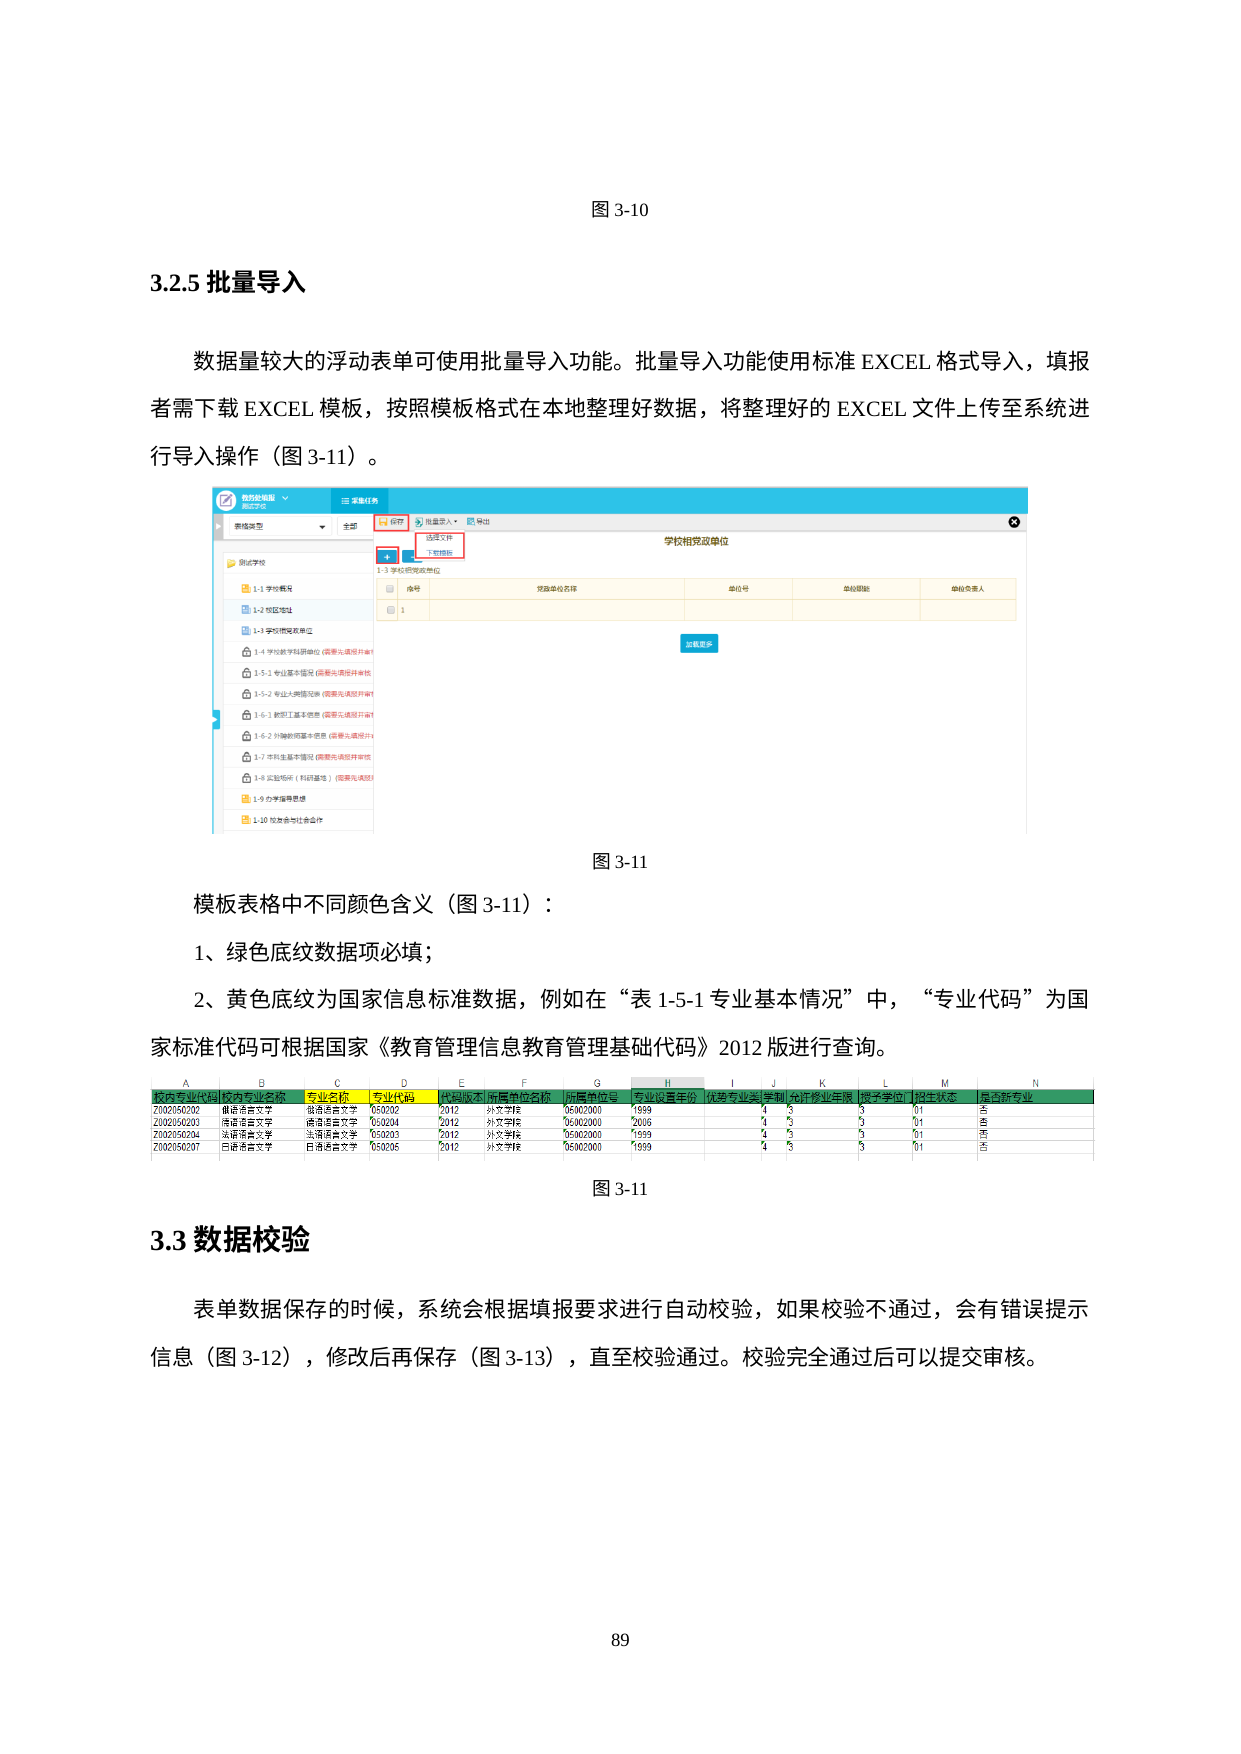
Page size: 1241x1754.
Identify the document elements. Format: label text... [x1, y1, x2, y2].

text 表单数据保存的时候，系统会根据填报要求进行自动校验，如果校验不通过，会有错误提示信息（图3-12），修改后再保存（图3-13），直至校验通过。校验完全通过后可以提交审核。 [150, 1292, 1090, 1371]
text 图3-10 [150, 194, 1090, 222]
text 图3-11 [150, 1174, 1090, 1201]
text 图3-11 [150, 846, 1090, 874]
list 黄色底纹为国家信息标准数据，例如在“表1-5-1专业基本情况”中，“专业代码”为国家标准代码可根据国家《教育管理信息教育管理基础代码》2012版进行查询。 [150, 982, 1090, 1061]
text 数据量较大的浮动表单可使用批量导入功能。批量导入功能使用标准EXCEL格式导入，填报者需下载EXCEL模板，按照模板格式在本地整理好数据，将整理好的EXCEL文件上传至系统进行导入操作（图3-11）。 [150, 344, 1090, 470]
picture [212, 486, 1028, 834]
list 绿色底纹数据项必填； [150, 935, 1090, 966]
subtitle 3.2.5 批量导入 [150, 262, 1090, 298]
text 模板表格中不同颜色含义（图3-11）： [150, 887, 1090, 919]
picture [150, 1077, 1096, 1161]
subtitle 3.3 数据校验 [150, 1217, 1090, 1259]
